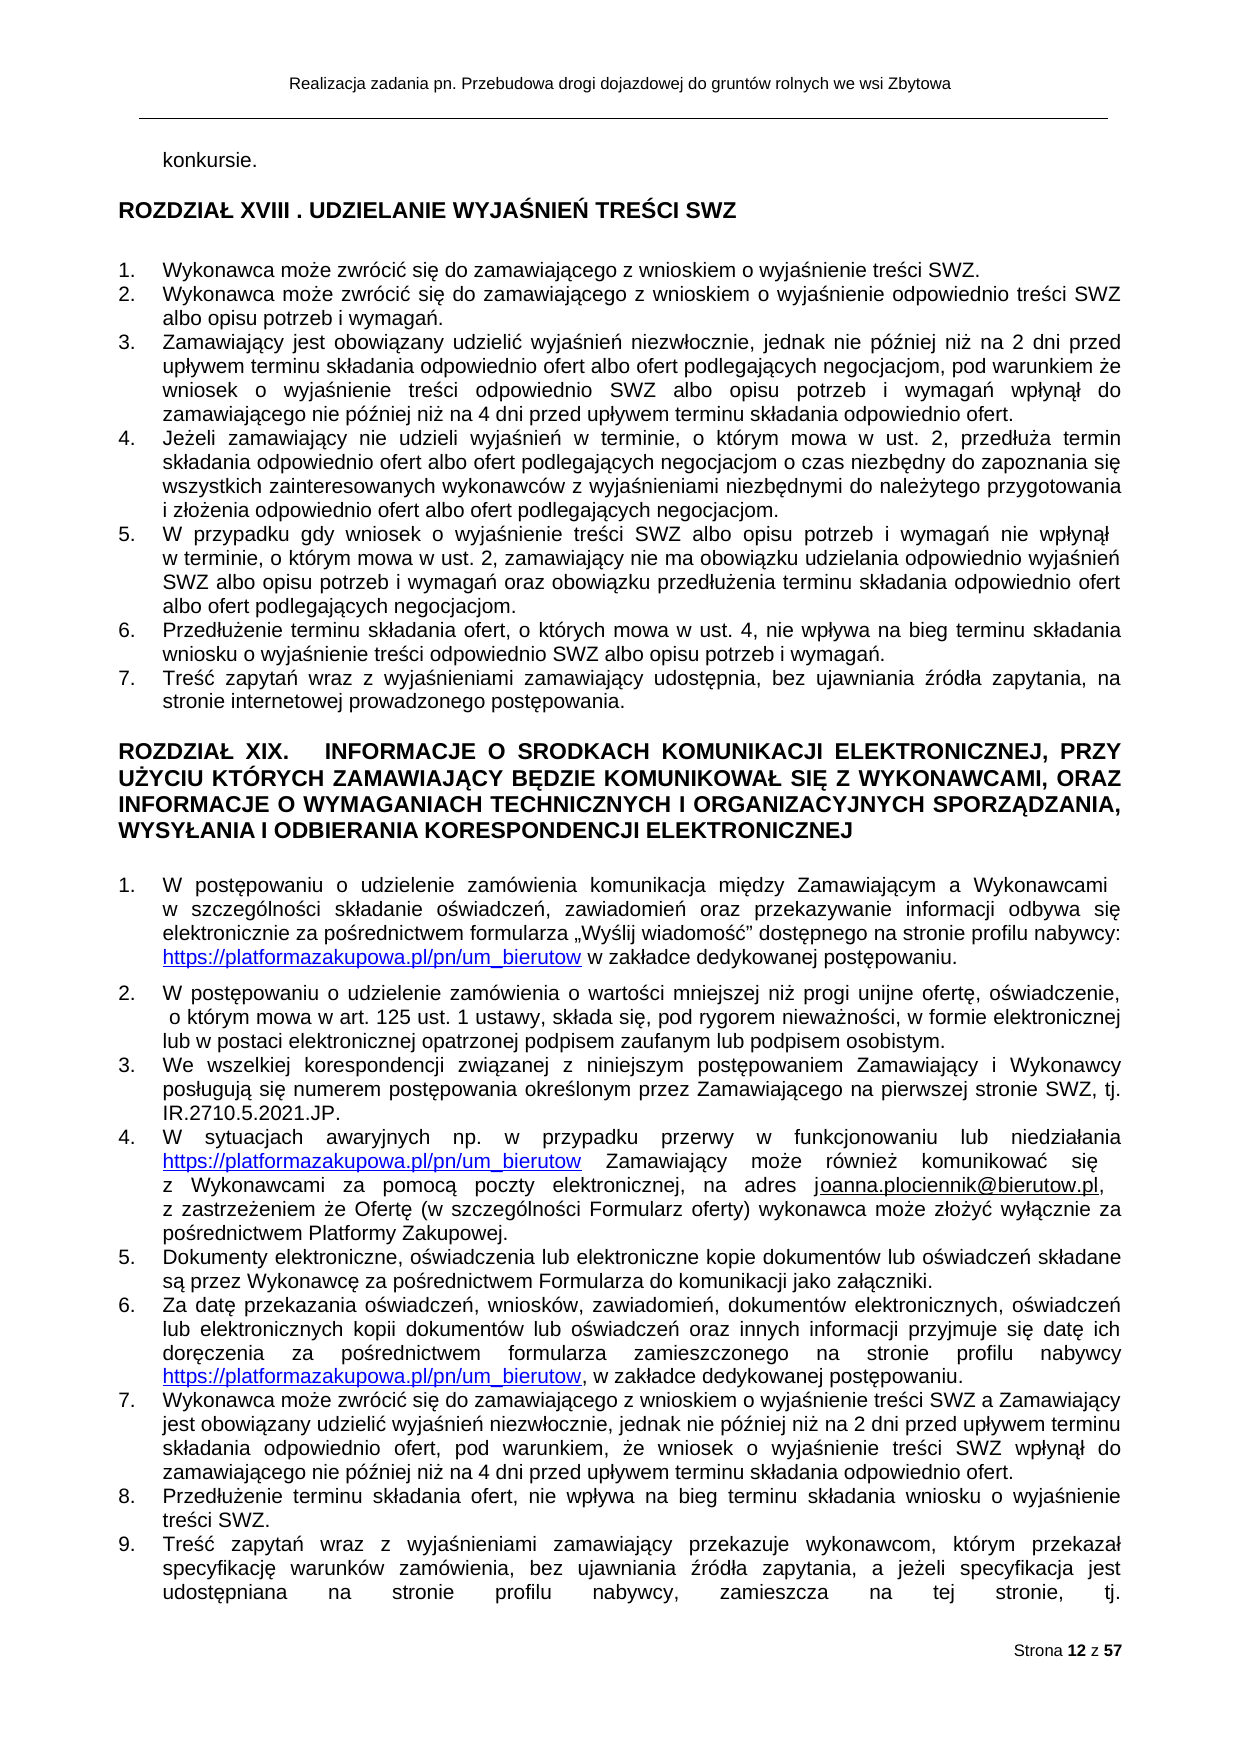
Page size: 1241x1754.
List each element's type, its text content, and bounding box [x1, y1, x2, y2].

list Wykonawca może zwrócić się do zamawiającego z wnioskiem o wyjaśnienie odpowiednio treści SWZ albo opisu potrzeb i wymagań. [118, 282, 1122, 330]
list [118, 1532, 1122, 1604]
list Dokumenty elektroniczne, oświadczenia lub elektroniczne kopie dokumentów lub oświadczeń składane są przez Wykonawcę za pośrednictwem Formularza do komunikacji jako załączniki. [118, 1244, 1122, 1292]
list Wykonawca może zwrócić się do zamawiającego z wnioskiem o wyjaśnienie treści SWZ. [118, 258, 1122, 282]
list W postępowaniu o udzielenie zamówienia komunikacja między Zamawiającym a Wykonawcami w szczególności składanie oświadczeń, zawiadomień oraz przekazywanie informacji odbywa się elektronicznie za pośrednictwem formularza „Wyślij wiadomość” dostępnego na stronie profilu nabywcy: https://platformazakupowa.pl/pn/um_bierutow w zakładce dedykowanej postępowaniu. [118, 873, 1122, 968]
list Zamawiający jest obowiązany udzielić wyjaśnień niezwłocznie, jednak nie później niż na 2 dni przed upływem terminu składania odpowiednio ofert albo ofert podlegających negocjacjom, pod warunkiem że wniosek o wyjaśnienie treści odpowiednio SWZ albo opisu potrzeb i wymagań wpłynął do zamawiającego nie później niż na 4 dni przed upływem terminu składania odpowiednio ofert. [118, 330, 1122, 426]
subtitle ROZDZIAŁ XIX. Informacje o srodkach komunikacji elektronicznej, przy użyciu których Zamawiający będzie komunikował się z wykonawcami, oraz informacje o wymaganiach technicznych i organizacyjnych sporządzania, wysyłania i odbierania korespondencji elektronicznej [118, 738, 1122, 844]
list Przedłużenie terminu składania ofert, nie wpływa na bieg terminu składania wniosku o wyjaśnienie treści SWZ. [118, 1484, 1122, 1532]
list Treść zapytań wraz z wyjaśnieniami zamawiający udostępnia, bez ujawniania źródła zapytania, na stronie internetowej prowadzonego postępowania. [118, 665, 1122, 713]
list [118, 148, 1122, 172]
list We wszelkiej korespondencji związanej z niniejszym postępowaniem Zamawiający i Wykonawcy posługują się numerem postępowania określonym przez Zamawiającego na pierwszej stronie SWZ, tj. IR.2710.5.2021.JP. [118, 1053, 1122, 1125]
list W przypadku gdy wniosek o wyjaśnienie treści SWZ albo opisu potrzeb i wymagań nie wpłynął w terminie, o którym mowa w ust. 2, zamawiający nie ma obowiązku udzielania odpowiednio wyjaśnień SWZ albo opisu potrzeb i wymagań oraz obowiązku przedłużenia terminu składania odpowiednio ofert albo ofert podlegających negocjacjom. [118, 522, 1122, 617]
list Za datę przekazania oświadczeń, wniosków, zawiadomień, dokumentów elektronicznych, oświadczeń lub elektronicznych kopii dokumentów lub oświadczeń oraz innych informacji przyjmuje się datę ich doręczenia za pośrednictwem formularza zamieszczonego na stronie profilu nabywcy https://platformazakupowa.pl/pn/um_bierutow, w zakładce dedykowanej postępowaniu. [118, 1292, 1122, 1388]
list W sytuacjach awaryjnych np. w przypadku przerwy w funkcjonowaniu lub niedziałania https://platformazakupowa.pl/pn/um_bierutow Zamawiający może również komunikować się z Wykonawcami za pomocą poczty elektronicznej, na adres joanna.plociennik@bierutow.pl, z zastrzeżeniem że Ofertę (w szczególności Formularz oferty) wykonawca może złożyć wyłącznie za pośrednictwem Platformy Zakupowej. [118, 1125, 1122, 1244]
list Jeżeli zamawiający nie udzieli wyjaśnień w terminie, o którym mowa w ust. 2, przedłuża termin składania odpowiednio ofert albo ofert podlegających negocjacjom o czas niezbędny do zapoznania się wszystkich zainteresowanych wykonawców z wyjaśnieniami niezbędnymi do należytego przygotowania i złożenia odpowiednio ofert albo ofert podlegających negocjacjom. [118, 426, 1122, 522]
list Przedłużenie terminu składania ofert, o których mowa w ust. 4, nie wpływa na bieg terminu składania wniosku o wyjaśnienie treści odpowiednio SWZ albo opisu potrzeb i wymagań. [118, 617, 1122, 665]
list W postępowaniu o udzielenie zamówienia o wartości mniejszej niż progi unijne ofertę, oświadczenie, o którym mowa w art. 125 ust. 1 ustawy, składa się, pod rygorem nieważności, w formie elektronicznej lub w postaci elektronicznej opatrzonej podpisem zaufanym lub podpisem osobistym. [118, 981, 1122, 1053]
subtitle ROZDZIAŁ XVIII . UDZIELANIE WYJAŚNIEŃ TREŚCI SWZ [118, 197, 1122, 223]
list Wykonawca może zwrócić się do zamawiającego z wnioskiem o wyjaśnienie treści SWZ a Zamawiający jest obowiązany udzielić wyjaśnień niezwłocznie, jednak nie później niż na 2 dni przed upływem terminu składania odpowiednio ofert, pod warunkiem, że wniosek o wyjaśnienie treści SWZ wpłynął do zamawiającego nie później niż na 4 dni przed upływem terminu składania odpowiednio ofert. [118, 1388, 1122, 1484]
